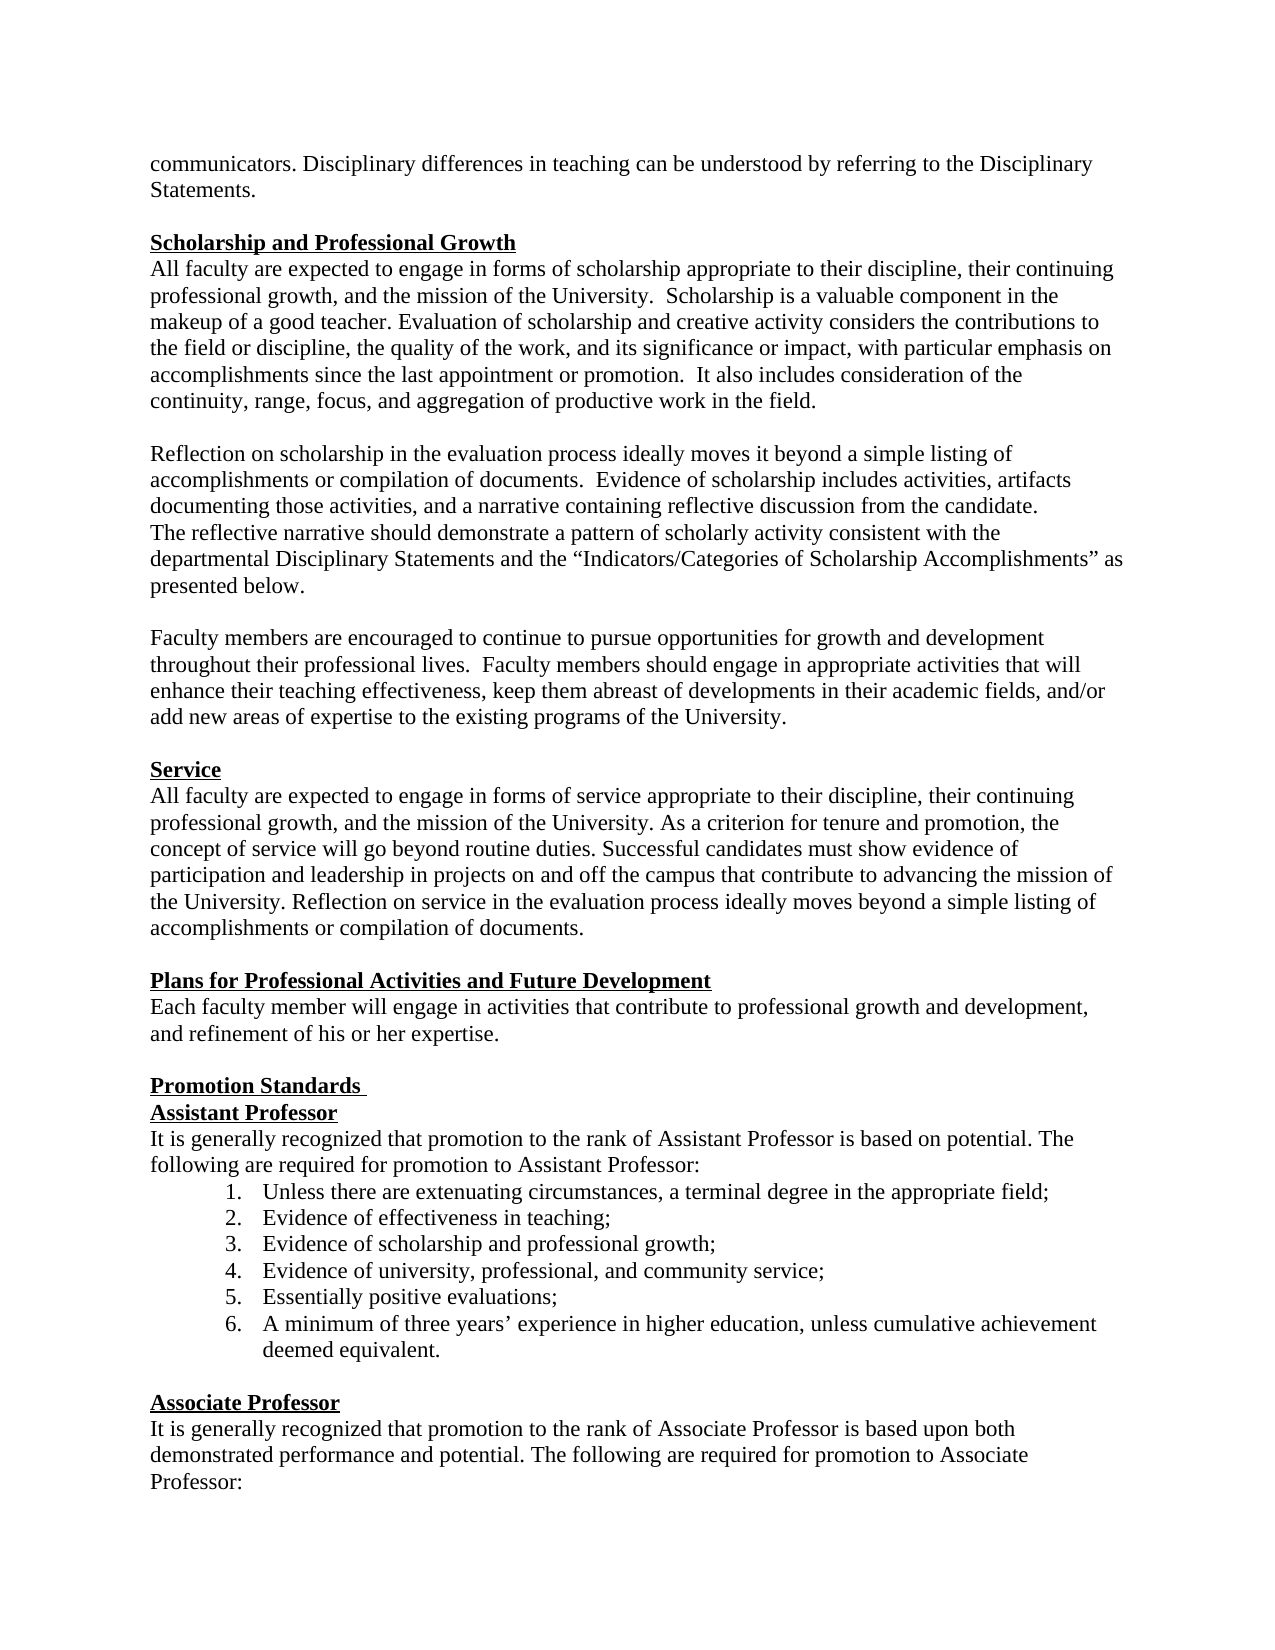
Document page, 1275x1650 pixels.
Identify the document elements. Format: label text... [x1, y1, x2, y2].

text Plans for Professional Activities and Future Development [150, 967, 1125, 993]
text It is generally recognized that promotion to the rank of Assistant Professor is based on potential. The following are required for promotion to Assistant Professor: [150, 1125, 1125, 1178]
list Evidence of scholarship and professional growth; [225, 1231, 1125, 1257]
list Essentially positive evaluations; [225, 1283, 1125, 1309]
text All faculty are expected to engage in forms of service appropriate to their discipline, their continuing professional growth, and the mission of the University. As a criterion for tenure and promotion, the concept of service will go beyond routine duties. Successful candidates must show evidence of participation and leadership in projects on and off the campus that contribute to advancing the mission of the University. Reflection on service in the evaluation process ideally moves beyond a simple listing of accomplishments or compilation of documents. [150, 782, 1125, 941]
text It is generally recognized that promotion to the rank of Associate Professor is based upon both demonstrated performance and potential. The following are required for promotion to Associate Professor: [150, 1415, 1125, 1494]
text The reflective narrative should demonstrate a pattern of scholarly activity consistent with the departmental Disciplinary Statements and the “Indicators/Categories of Scholarship Accomplishments” as presented below. [150, 519, 1125, 598]
list Evidence of university, professional, and community service; [225, 1257, 1125, 1283]
text Scholarship and Professional Growth [150, 229, 1125, 255]
text Associate Professor [150, 1389, 1125, 1415]
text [150, 150, 1125, 203]
list Unless there are extenuating circumstances, a terminal degree in the appropriate field; [225, 1178, 1125, 1204]
text All faculty are expected to engage in forms of scholarship appropriate to their discipline, their continuing professional growth, and the mission of the University. Scholarship is a valuable component in the makeup of a good teacher. Evaluation of scholarship and creative activity considers the contributions to the field or discipline, the quality of the work, and its significance or impact, with particular emphasis on accomplishments since the last appointment or promotion. It also includes consideration of the continuity, range, focus, and aggregation of productive work in the field. [150, 255, 1125, 413]
list A minimum of three years’ experience in higher education, unless cumulative achievement deemed equivalent. [225, 1309, 1125, 1362]
text Reflection on scholarship in the evaluation process ideally moves it beyond a simple listing of accomplishments or compilation of documents. Evidence of scholarship includes activities, artifacts documenting those activities, and a narrative containing reflective discussion from the candidate. [150, 440, 1125, 519]
text Promotion Standards [150, 1072, 1125, 1099]
text Each faculty member will engage in activities that contribute to professional growth and development, and refinement of his or her expertise. [150, 993, 1125, 1046]
text Service [150, 756, 1125, 782]
list Evidence of effectiveness in teaching; [225, 1204, 1125, 1231]
text Assistant Professor [150, 1099, 1125, 1125]
text Faculty members are encouraged to continue to pursue opportunities for growth and development throughout their professional lives. Faculty members should engage in appropriate activities that will enhance their teaching effectiveness, keep them abreast of developments in their academic fields, and/or add new areas of expertise to the existing programs of the University. [150, 624, 1125, 730]
